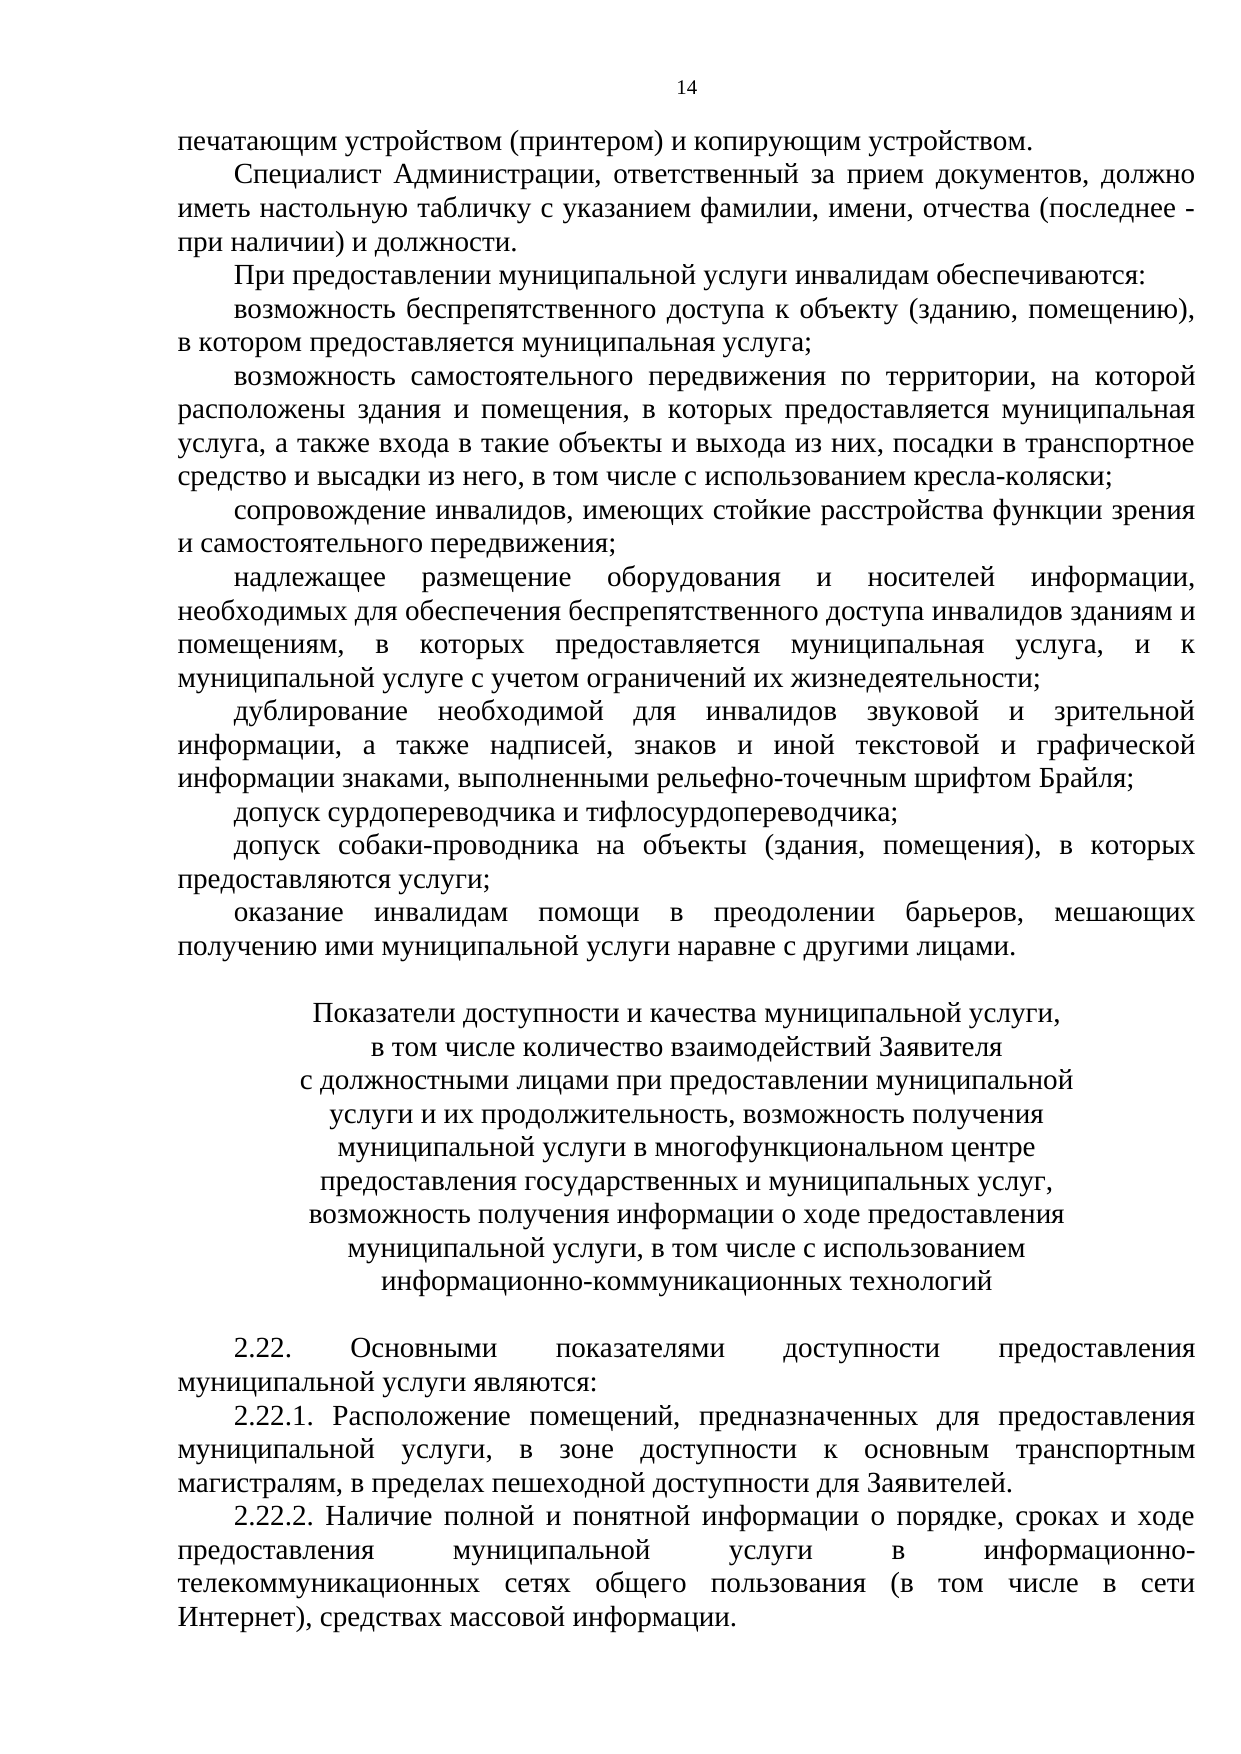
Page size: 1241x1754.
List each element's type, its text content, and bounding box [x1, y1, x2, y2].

text дублирование необходимой для инвалидов звуковой и зрительной информации, а также надписей, знаков и иной текстовой и графической информации знаками, выполненными рельефно-точечным шрифтом Брайля; [177, 693, 1196, 794]
text информационно-коммуникационных технологий [177, 1263, 1196, 1297]
text возможность получения информации о ходе предоставления [177, 1196, 1196, 1230]
text надлежащее размещение оборудования и носителей информации, необходимых для обеспечения беспрепятственного доступа инвалидов зданиям и помещениям, в которых предоставляется муниципальная услуга, и к муниципальной услуге с учетом ограничений их жизнедеятельности; [177, 559, 1196, 693]
text Показатели доступности и качества муниципальной услуги, [177, 995, 1196, 1029]
text 2.22.1. Расположение помещений, предназначенных для предоставления муниципальной услуги, в зоне доступности к основным транспортным магистралям, в пределах пешеходной доступности для Заявителей. [177, 1398, 1196, 1498]
text предоставления государственных и муниципальных услуг, [177, 1163, 1196, 1196]
text в том числе количество взаимодействий Заявителя [177, 1029, 1196, 1062]
text 2.22.2. Наличие полной и понятной информации о порядке, сроках и ходе предоставления муниципальной услуги в информационно-телекоммуникационных сетях общего пользования (в том числе в сети Интернет), средствах массовой информации. [177, 1498, 1196, 1632]
text допуск сурдопереводчика и тифлосурдопереводчика; [177, 794, 1196, 827]
text возможность самостоятельного передвижения по территории, на которой расположены здания и помещения, в которых предоставляется муниципальная услуга, а также входа в такие объекты и выхода из них, посадки в транспортное средство и высадки из него, в том числе с использованием кресла-коляски; [177, 358, 1196, 492]
text с должностными лицами при предоставлении муниципальной [177, 1062, 1196, 1096]
text сопровождение инвалидов, имеющих стойкие расстройства функции зрения и самостоятельного передвижения; [177, 492, 1196, 559]
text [177, 123, 1196, 157]
text муниципальной услуги, в том числе с использованием [177, 1230, 1196, 1263]
text муниципальной услуги в многофункциональном центре [177, 1129, 1196, 1163]
text услуги и их продолжительность, возможность получения [177, 1096, 1196, 1129]
text 2.22. Основными показателями доступности предоставления муниципальной услуги являются: [177, 1331, 1196, 1398]
text Специалист Администрации, ответственный за прием документов, должно иметь настольную табличку с указанием фамилии, имени, отчества (последнее - при наличии) и должности. [177, 157, 1196, 257]
text допуск собаки-проводника на объекты (здания, помещения), в которых предоставляются услуги; [177, 827, 1196, 894]
text возможность беспрепятственного доступа к объекту (зданию, помещению), в котором предоставляется муниципальная услуга; [177, 291, 1196, 358]
text оказание инвалидам помощи в преодолении барьеров, мешающих получению ими муниципальной услуги наравне с другими лицами. [177, 894, 1196, 962]
text При предоставлении муниципальной услуги инвалидам обеспечиваются: [177, 257, 1196, 291]
